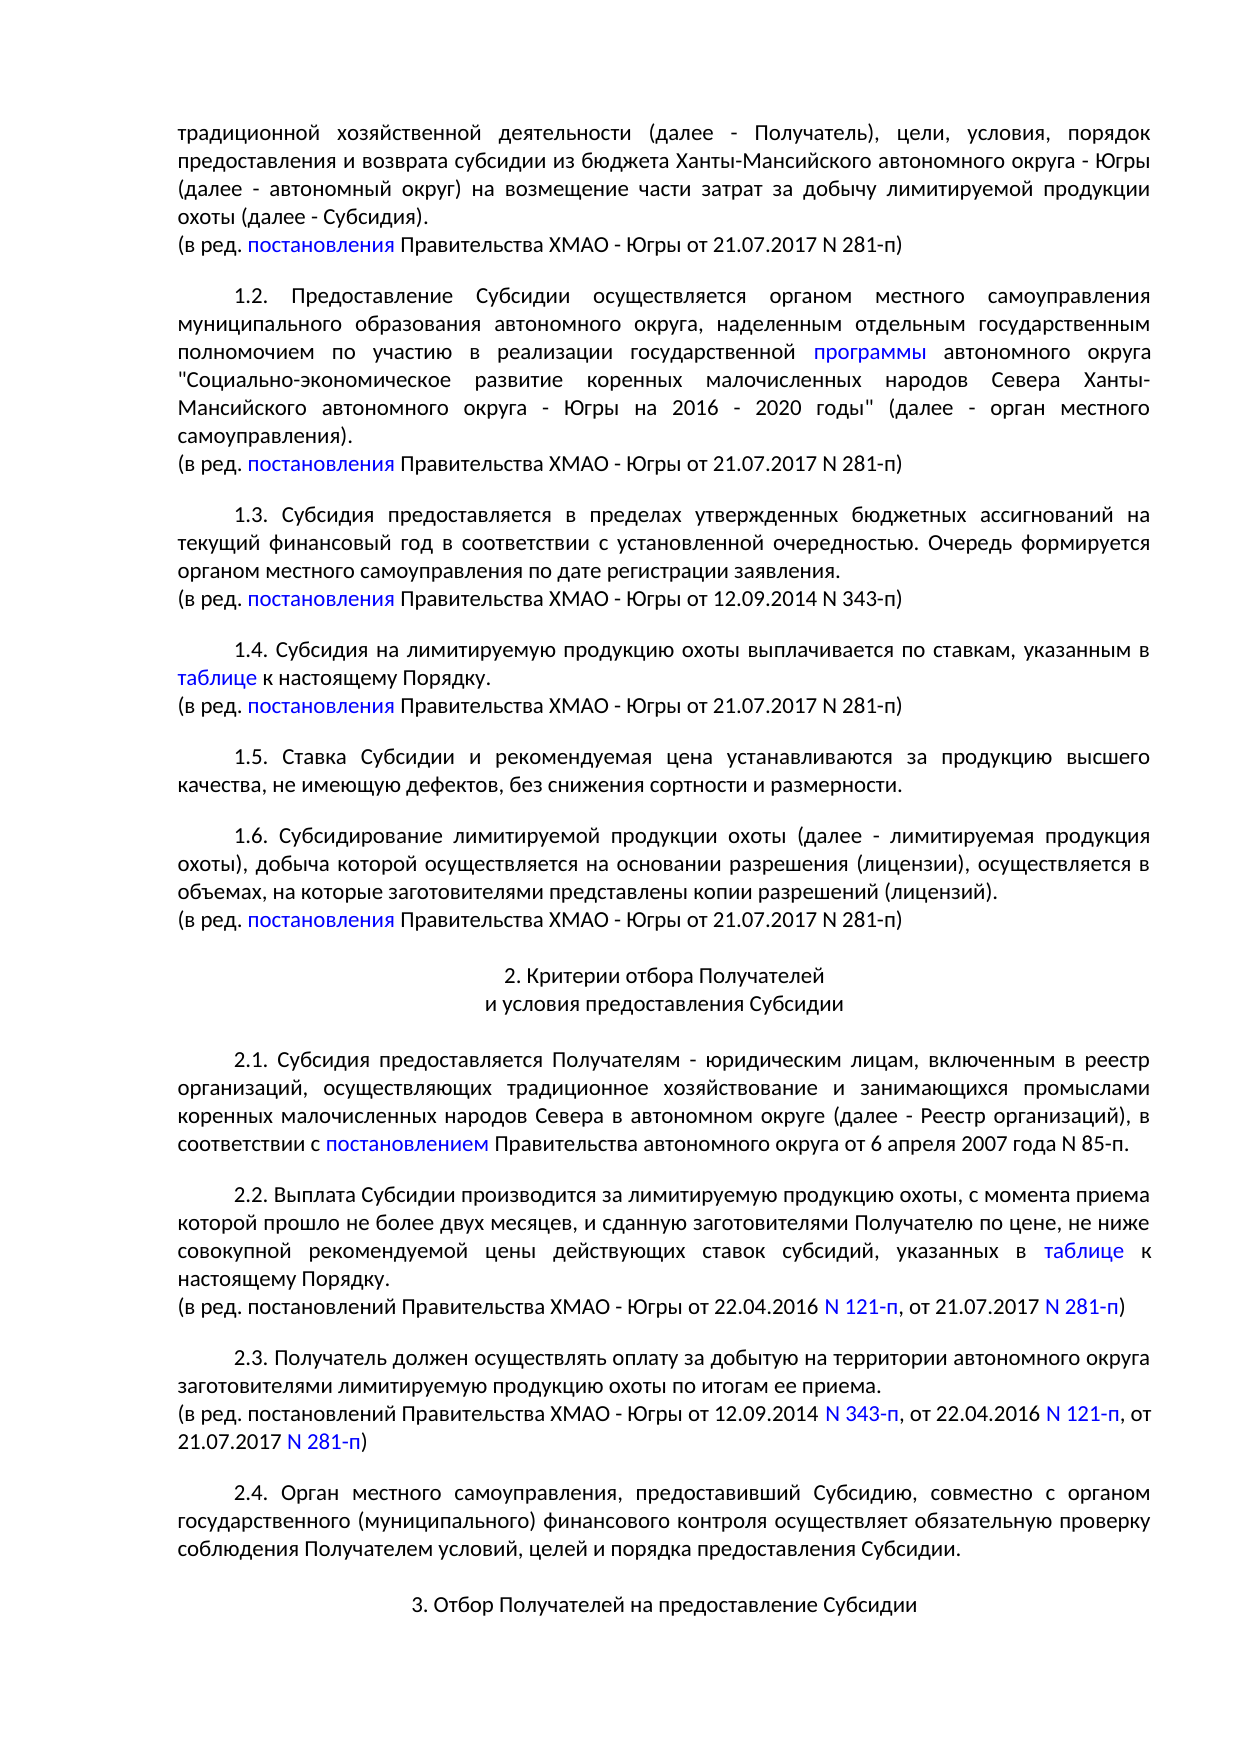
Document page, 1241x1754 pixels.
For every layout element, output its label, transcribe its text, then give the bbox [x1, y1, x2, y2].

text 1.3. Субсидия предоставляется в пределах утвержденных бюджетных ассигнований на текущий финансовый год в соответствии с установленной очередностью. Очередь формируется органом местного самоуправления по дате регистрации заявления. [177, 500, 1152, 584]
text 2.1. Субсидия предоставляется Получателям - юридическим лицам, включенным в реестр организаций, осуществляющих традиционное хозяйствование и занимающихся промыслами коренных малочисленных народов Севера в автономном округе (далее - Реестр организаций), в соответствии с постановлением Правительства автономного округа от 6 апреля 2007 года N 85-п. [177, 1045, 1152, 1157]
text 3. Отбор Получателей на предоставление Субсидии [177, 1590, 1152, 1618]
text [177, 118, 1152, 230]
text (в ред. постановления Правительства ХМАО - Югры от 12.09.2014 N 343-п) [177, 584, 1152, 612]
text (в ред. постановления Правительства ХМАО - Югры от 21.07.2017 N 281-п) [177, 905, 1152, 933]
text 1.2. Предоставление Субсидии осуществляется органом местного самоуправления муниципального образования автономного округа, наделенным отдельным государственным полномочием по участию в реализации государственной программы автономного округа "Социально-экономическое развитие коренных малочисленных народов Севера Ханты-Мансийского автономного округа - Югры на 2016 - 2020 годы" (далее - орган местного самоуправления). [177, 281, 1152, 449]
text 1.6. Субсидирование лимитируемой продукции охоты (далее - лимитируемая продукция охоты), добыча которой осуществляется на основании разрешения (лицензии), осуществляется в объемах, на которые заготовителями представлены копии разрешений (лицензий). [177, 821, 1152, 905]
text 2.2. Выплата Субсидии производится за лимитируемую продукцию охоты, с момента приема которой прошло не более двух месяцев, и сданную заготовителями Получателю по цене, не ниже совокупной рекомендуемой цены действующих ставок субсидий, указанных в таблице к настоящему Порядку. [177, 1180, 1152, 1292]
text (в ред. постановления Правительства ХМАО - Югры от 21.07.2017 N 281-п) [177, 691, 1152, 719]
text (в ред. постановления Правительства ХМАО - Югры от 21.07.2017 N 281-п) [177, 449, 1152, 477]
text 2. Критерии отбора Получателей [177, 961, 1152, 989]
text (в ред. постановлений Правительства ХМАО - Югры от 12.09.2014 N 343-п, от 22.04.2016 N 121-п, от 21.07.2017 N 281-п) [177, 1399, 1152, 1455]
text (в ред. постановлений Правительства ХМАО - Югры от 22.04.2016 N 121-п, от 21.07.2017 N 281-п) [177, 1292, 1152, 1320]
text 2.4. Орган местного самоуправления, предоставивший Субсидию, совместно с органом государственного (муниципального) финансового контроля осуществляет обязательную проверку соблюдения Получателем условий, целей и порядка предоставления Субсидии. [177, 1478, 1152, 1562]
text 2.3. Получатель должен осуществлять оплату за добытую на территории автономного округа заготовителями лимитируемую продукцию охоты по итогам ее приема. [177, 1343, 1152, 1399]
text 1.5. Ставка Субсидии и рекомендуемая цена устанавливаются за продукцию высшего качества, не имеющую дефектов, без снижения сортности и размерности. [177, 742, 1152, 798]
text (в ред. постановления Правительства ХМАО - Югры от 21.07.2017 N 281-п) [177, 230, 1152, 258]
text и условия предоставления Субсидии [177, 989, 1152, 1017]
text 1.4. Субсидия на лимитируемую продукцию охоты выплачивается по ставкам, указанным в таблице к настоящему Порядку. [177, 635, 1152, 691]
